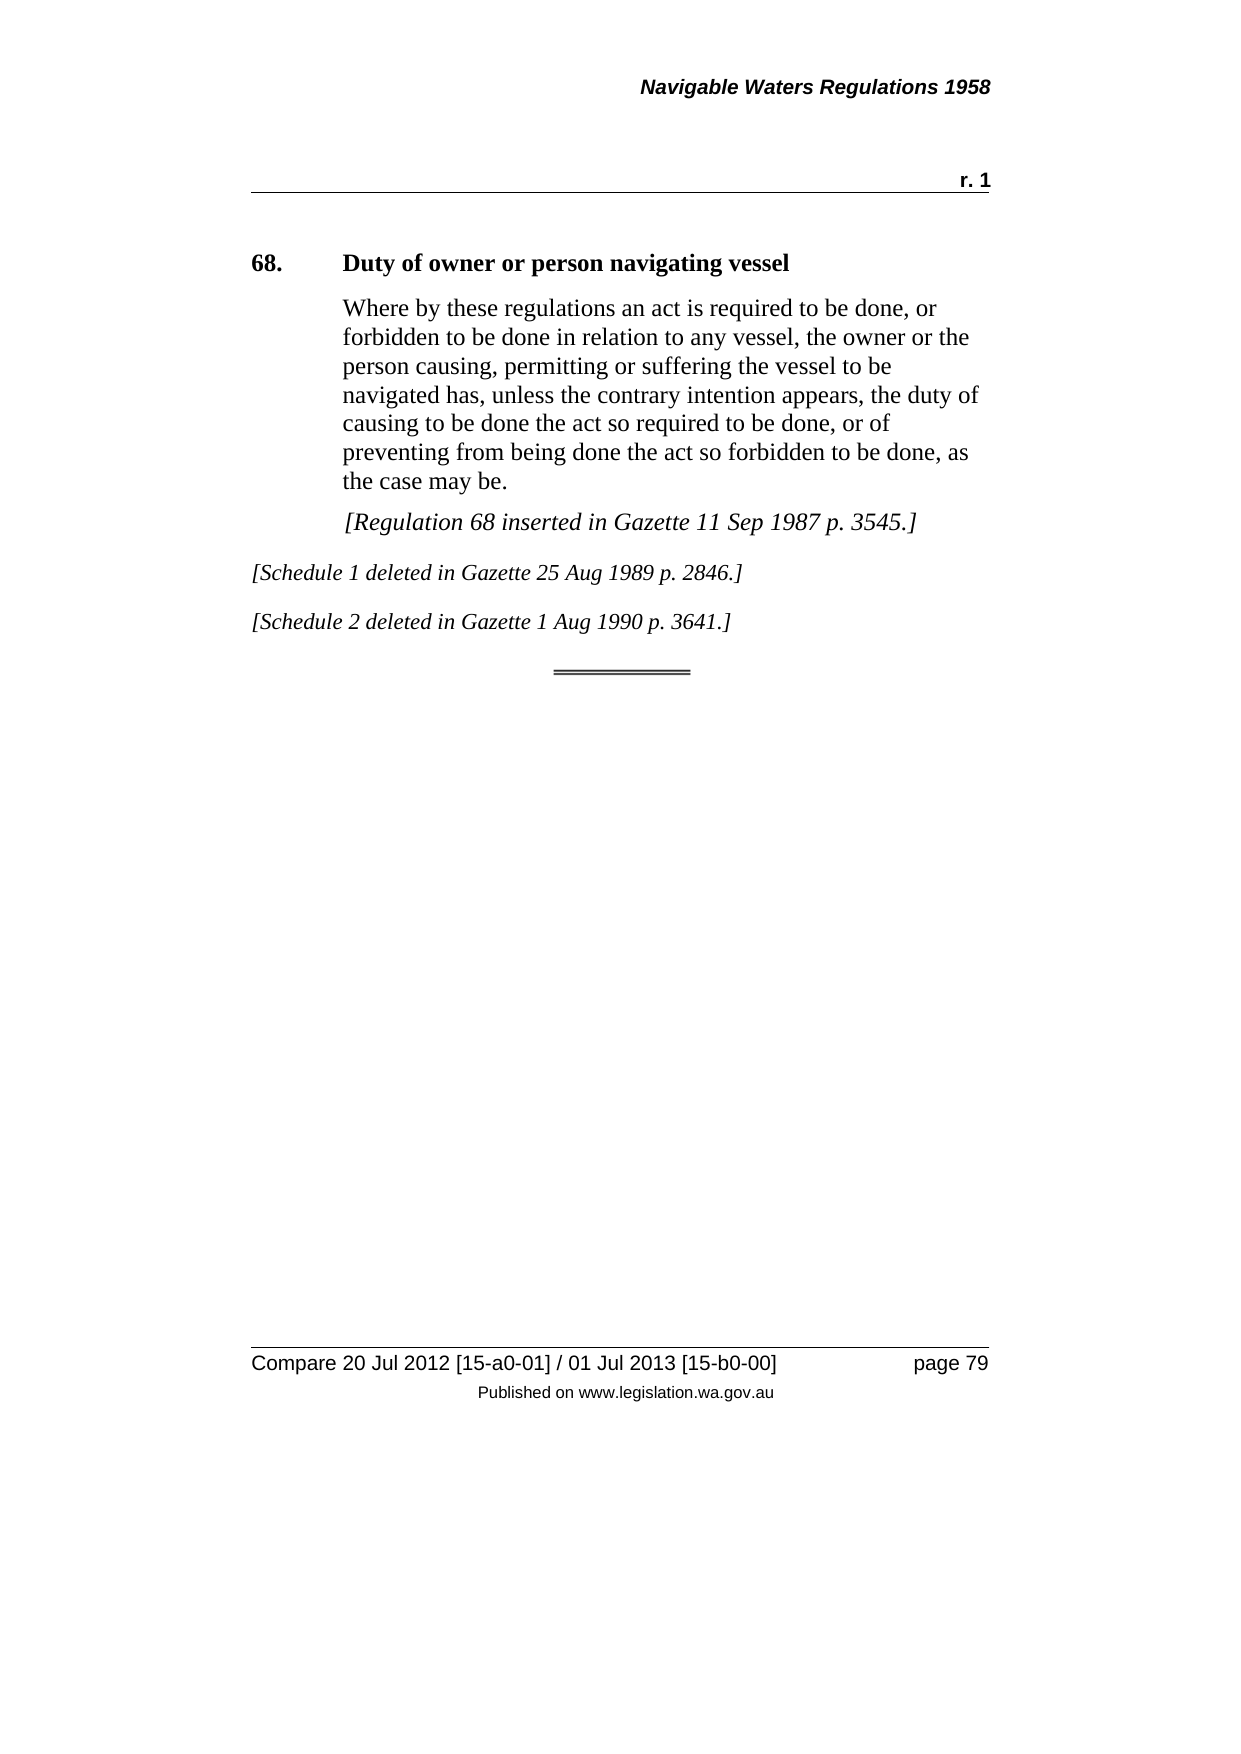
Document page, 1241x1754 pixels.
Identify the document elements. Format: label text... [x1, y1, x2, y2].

subtitle 68. Duty of owner or person navigating vessel [251, 248, 989, 277]
text Where by these regulations an act is required to be done, or forbidden to be done in relation to any vessel, the owner or the person causing, permitting or suffering the vessel to be navigated has, unless the contrary intention appears, the duty of causing to be done the act so required to be done, or of preventing from being done the act so forbidden to be done, as the case may be. [251, 293, 989, 495]
picture [543, 659, 697, 688]
text [Schedule 1 deleted in Gazette 25 Aug 1989 p. 2846.] [251, 559, 989, 585]
text [Regulation 68 inserted in Gazette 11 Sep 1987 p. 3545.] [251, 507, 989, 536]
text [Schedule 2 deleted in Gazette 1 Aug 1990 p. 3641.] [251, 608, 989, 634]
